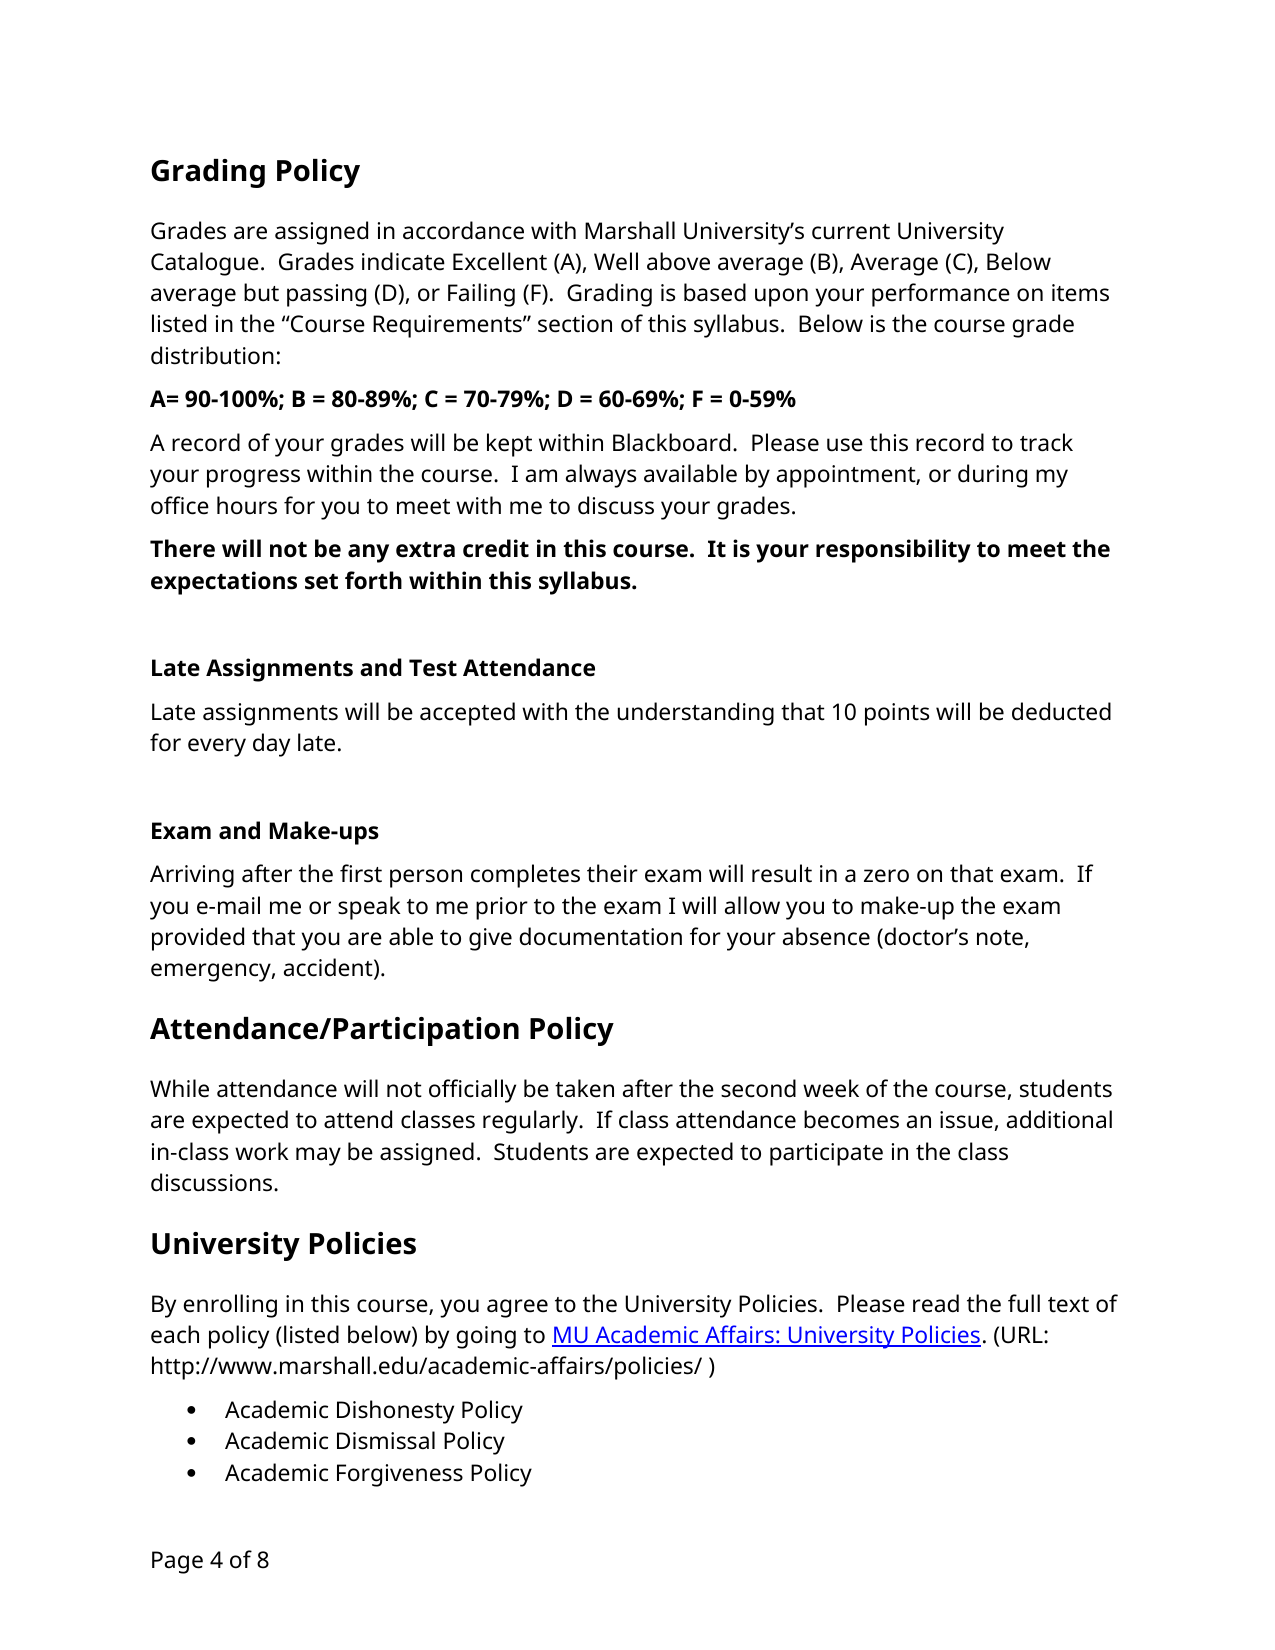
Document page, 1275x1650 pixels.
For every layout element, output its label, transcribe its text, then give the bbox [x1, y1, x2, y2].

list Academic Dismissal Policy [187, 1425, 1125, 1457]
text A record of your grades will be kept within Blackboard. Please use this record to track your progress within the course. I am always available by appointment, or during my office hours for you to meet with me to discuss your grades. [150, 427, 1125, 521]
text Exam and Make-ups [150, 815, 1125, 846]
text A= 90-100%; B = 80-89%; C = 70-79%; D = 60-69%; F = 0-59% [150, 383, 1125, 415]
subtitle Attendance/Participation Policy [150, 1008, 1125, 1048]
text Late Assignments and Test Attendance [150, 652, 1125, 683]
subtitle Grading Policy [150, 150, 1125, 190]
text While attendance will not officially be taken after the second week of the course, students are expected to attend classes regularly. If class attendance becomes an issue, additional in-class work may be assigned. Students are expected to participate in the class discussions. [150, 1073, 1125, 1198]
text Late assignments will be accepted with the understanding that 10 points will be deducted for every day late. [150, 696, 1125, 758]
text There will not be any extra credit in this course. It is your responsibility to meet the expectations set forth within this syllabus. [150, 533, 1125, 596]
text Arriving after the first person completes their exam will result in a zero on that exam. If you e-mail me or speak to me prior to the exam I will allow you to make-up the exam provided that you are able to give documentation for your absence (doctor’s note, emergency, accident). [150, 858, 1125, 983]
subtitle University Policies [150, 1223, 1125, 1263]
text Grades are assigned in accordance with Marshall University’s current University Catalogue. Grades indicate Excellent (A), Well above average (B), Average (C), Below average but passing (D), or Failing (F). Grading is based upon your performance on items listed in the “Course Requirements” section of this syllabus. Below is the course grade distribution: [150, 215, 1125, 371]
text By enrolling in this course, you agree to the University Policies. Please read the full text of each policy (listed below) by going to MU Academic Affairs: University Policies. (URL: http://www.marshall.edu/academic-affairs/policies/ ) [150, 1288, 1125, 1382]
list Academic Forgiveness Policy [187, 1457, 1125, 1488]
list Academic Dishonesty Policy [187, 1394, 1125, 1425]
